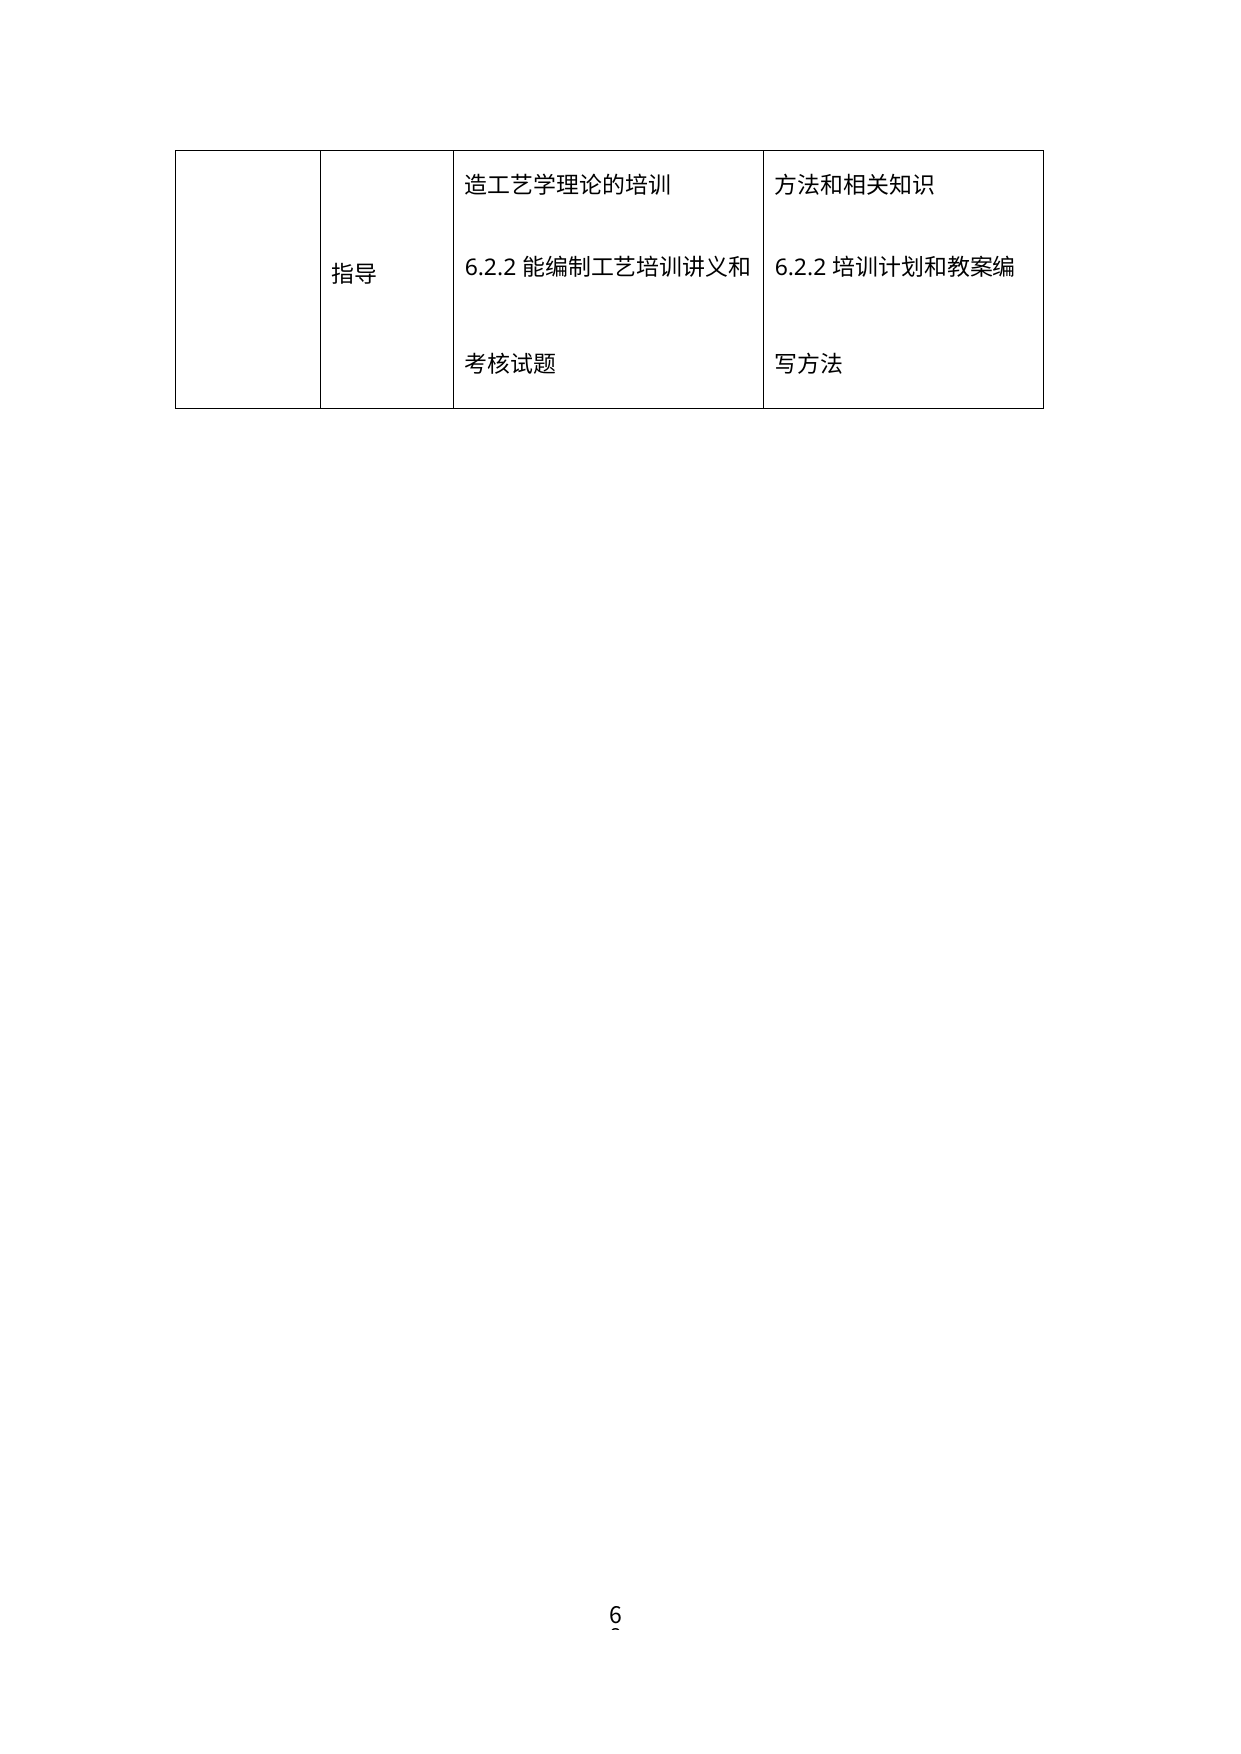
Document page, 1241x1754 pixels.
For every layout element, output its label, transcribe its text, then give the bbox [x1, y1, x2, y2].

table_cell 6.2 培训与指导 [321, 151, 453, 408]
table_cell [454, 151, 763, 408]
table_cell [764, 151, 1043, 408]
